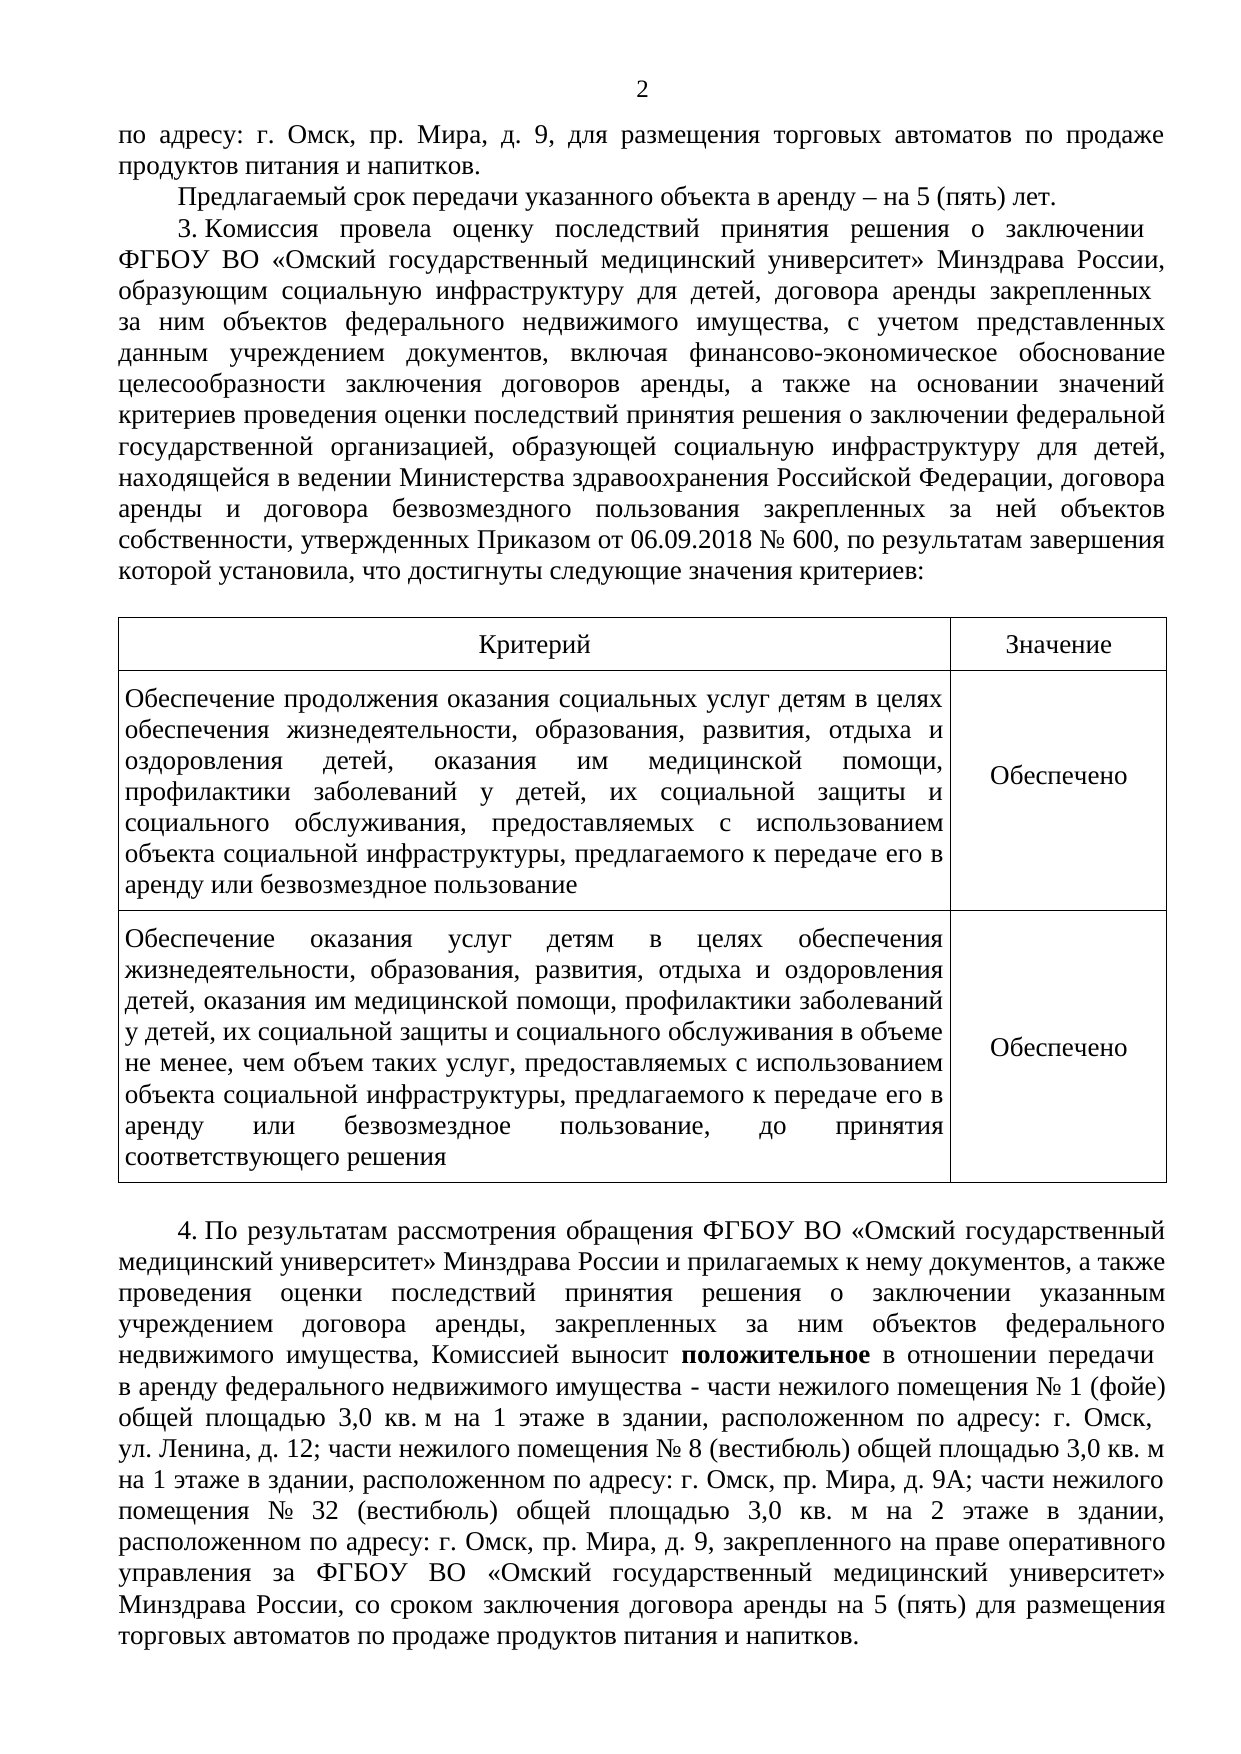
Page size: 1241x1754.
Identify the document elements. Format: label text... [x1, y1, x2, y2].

table_cell Обеспечено [951, 671, 1166, 910]
title 4. По результатам рассмотрения обращения ФГБОУ ВО «Омский государственный медицинский университет» Минздрава России и прилагаемых к нему документов, а также проведения оценки последствий принятия решения о заключении указанным учреждением договора аренды, закрепленных за ним объектов федерального недвижимого имущества, Комиссией выносит положительное в отношении передачи в аренду федерального недвижимого имущества - части нежилого помещения № 1 (фойе) общей площадью 3,0 кв. м на 1 этаже в здании, расположенном по адресу: г. Омск, ул. Ленина, д. 12; части нежилого помещения № 8 (вестибюль) общей площадью 3,0 кв. м на 1 этаже в здании, расположенном по адресу: г. Омск, пр. Мира, д. 9А; части нежилого помещения № 32 (вестибюль) общей площадью 3,0 кв. м на 2 этаже в здании, расположенном по адресу: г. Омск, пр. Мира, д. 9, закрепленного на праве оперативного управления за ФГБОУ ВО «Омский государственный медицинский университет» Минздрава России, со сроком заключения договора аренды на 5 (пять) для размещения торговых автоматов по продаже продуктов питания и напитков. [118, 1214, 1167, 1650]
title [118, 118, 1167, 181]
title Предлагаемый срок передачи указанного объекта в аренду – на 5 (пять) лет. [118, 181, 1167, 212]
table_header Значение [951, 618, 1166, 670]
table_cell Обеспечение продолжения оказания социальных услуг детям в целях обеспечения жизнедеятельности, образования, развития, отдыха и оздоровления детей, оказания им медицинской помощи, профилактики заболеваний у детей, их социальной защиты и социального обслуживания, предоставляемых с использованием объекта социальной инфраструктуры, предлагаемого к передаче его в аренду или безвозмездное пользование [119, 671, 950, 910]
table_cell Обеспечение оказания услуг детям в целях обеспечения жизнедеятельности, образования, развития, отдыха и оздоровления детей, оказания им медицинской помощи, профилактики заболеваний у детей, их социальной защиты и социального обслуживания в объеме не менее, чем объем таких услуг, предоставляемых с использованием объекта социальной инфраструктуры, предлагаемого к передаче его в аренду или безвозмездное пользование, до принятия соответствующего решения [119, 911, 950, 1182]
table_header Критерий [119, 618, 950, 670]
table_cell Обеспечено [951, 911, 1166, 1182]
title 3. Комиссия провела оценку последствий принятия решения о заключении ФГБОУ ВО «Омский государственный медицинский университет» Минздрава России, образующим социальную инфраструктуру для детей, договора аренды закрепленных за ним объектов федерального недвижимого имущества, с учетом представленных данным учреждением документов, включая финансово-экономическое обоснование целесообразности заключения договоров аренды, а также на основании значений критериев проведения оценки последствий принятия решения о заключении федеральной государственной организацией, образующей социальную инфраструктуру для детей, находящейся в ведении Министерства здравоохранения Российской Федерации, договора аренды и договора безвозмездного пользования закрепленных за ней объектов собственности, утвержденных Приказом от 06.09.2018 № 600, по результатам завершения которой установила, что достигнуты следующие значения критериев: [118, 212, 1167, 585]
